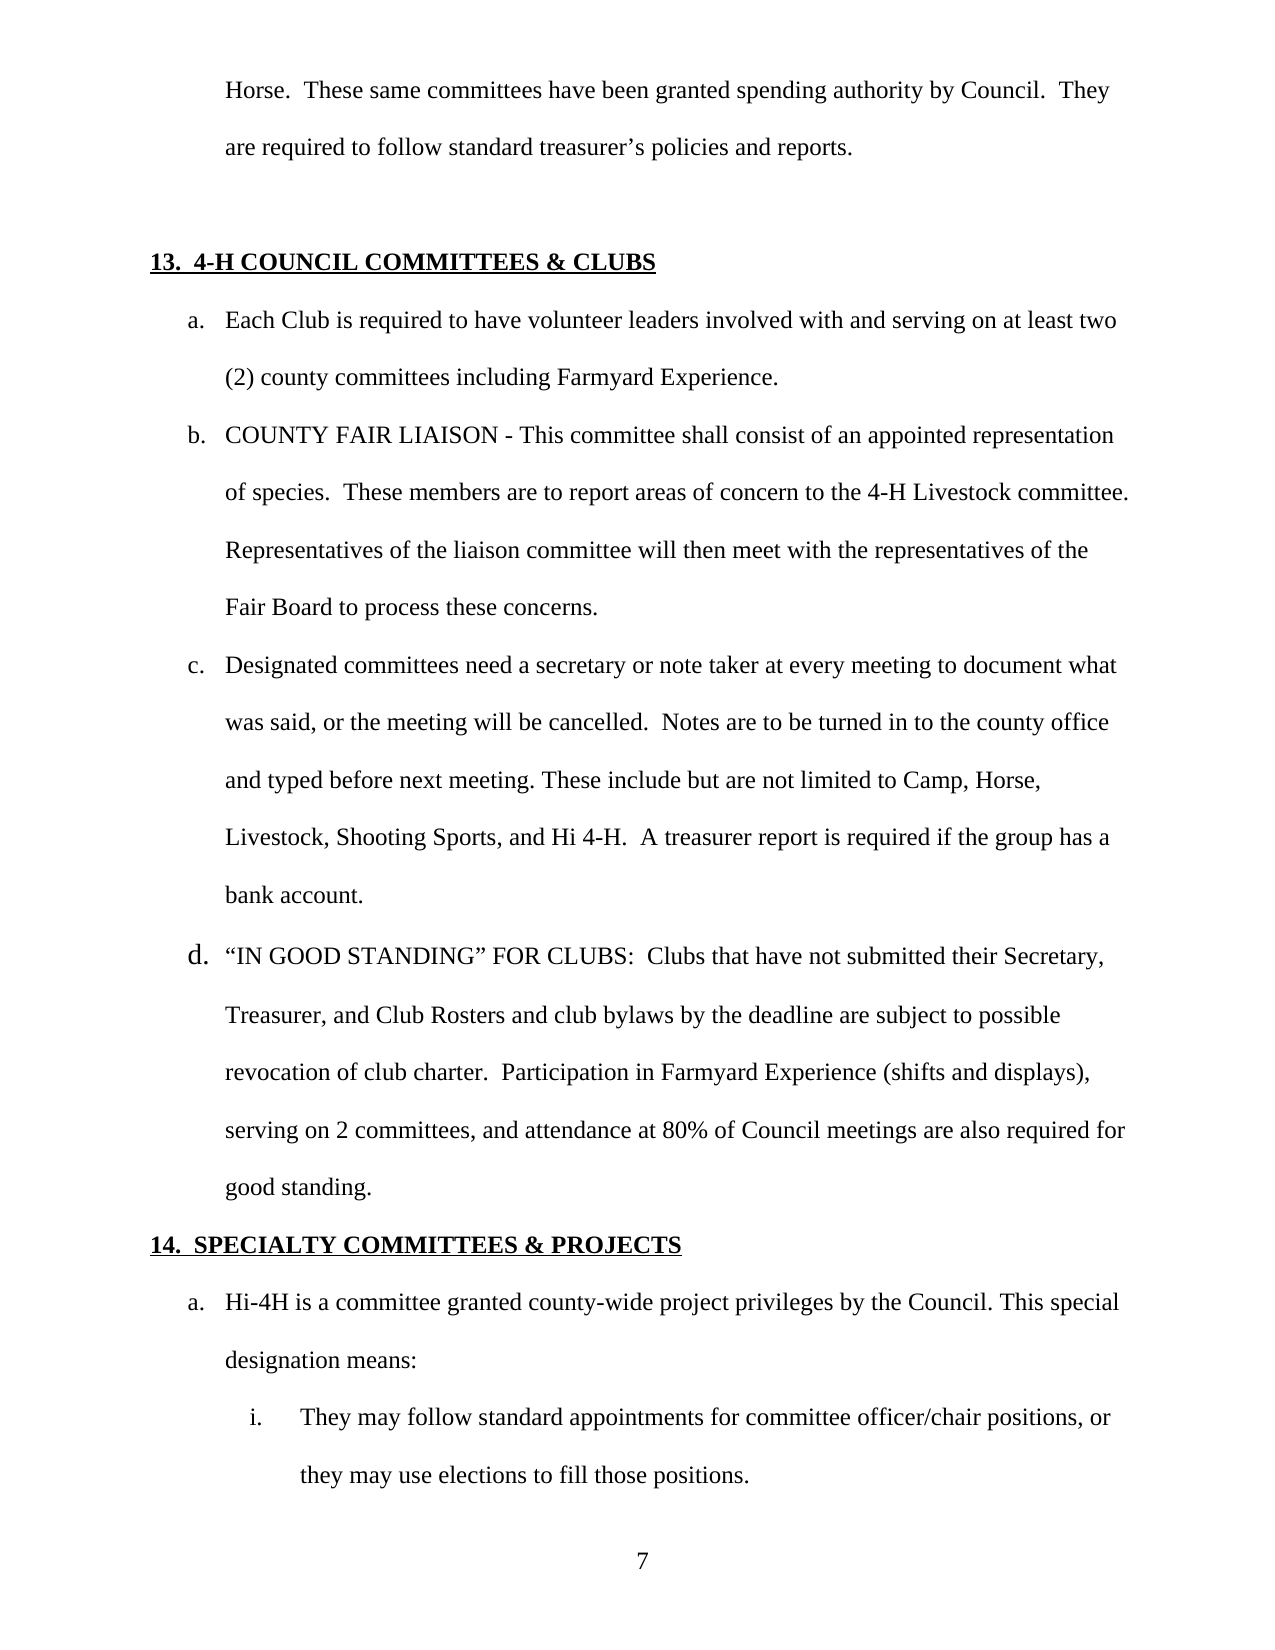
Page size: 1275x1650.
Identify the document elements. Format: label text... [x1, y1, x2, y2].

text 14. SPECIALTY COMMITTEES & PROJECTS [150, 1230, 1134, 1258]
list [187, 75, 1134, 161]
list “IN GOOD STANDING” FOR CLUBS: Clubs that have not submitted their Secretary, Treasurer, and Club Rosters and club bylaws by the deadline are subject to possible revocation of club charter. Participation in Farmyard Experience (shifts and displays), serving on 2 committees, and attendance at 80% of Council meetings are also required for good standing. [187, 937, 1134, 1201]
list Designated committees need a secretary or note taker at every meeting to document what was said, or the meeting will be cancelled. Notes are to be turned in to the county office and typed before next meeting. These include but are not limited to Camp, Horse, Livestock, Shooting Sports, and Hi 4-H. A treasurer report is required if the group has a bank account. [187, 650, 1134, 909]
list Hi-4H is a committee granted county-wide project privileges by the Council. This special designation means: [187, 1287, 1134, 1373]
list Each Club is required to have volunteer leaders involved with and serving on at least two (2) county committees including Farmyard Experience. [187, 305, 1134, 391]
text 13. 4-H COUNCIL COMMITTEES & CLUBS [150, 247, 1134, 276]
list They may follow standard appointments for committee officer/chair positions, or they may use elections to fill those positions. [262, 1402, 1134, 1488]
list COUNTY FAIR LIAISON - This committee shall consist of an appointed representation of species. These members are to report areas of concern to the 4-H Livestock committee. Representatives of the liaison committee will then meet with the representatives of the Fair Board to process these concerns. [187, 420, 1134, 621]
